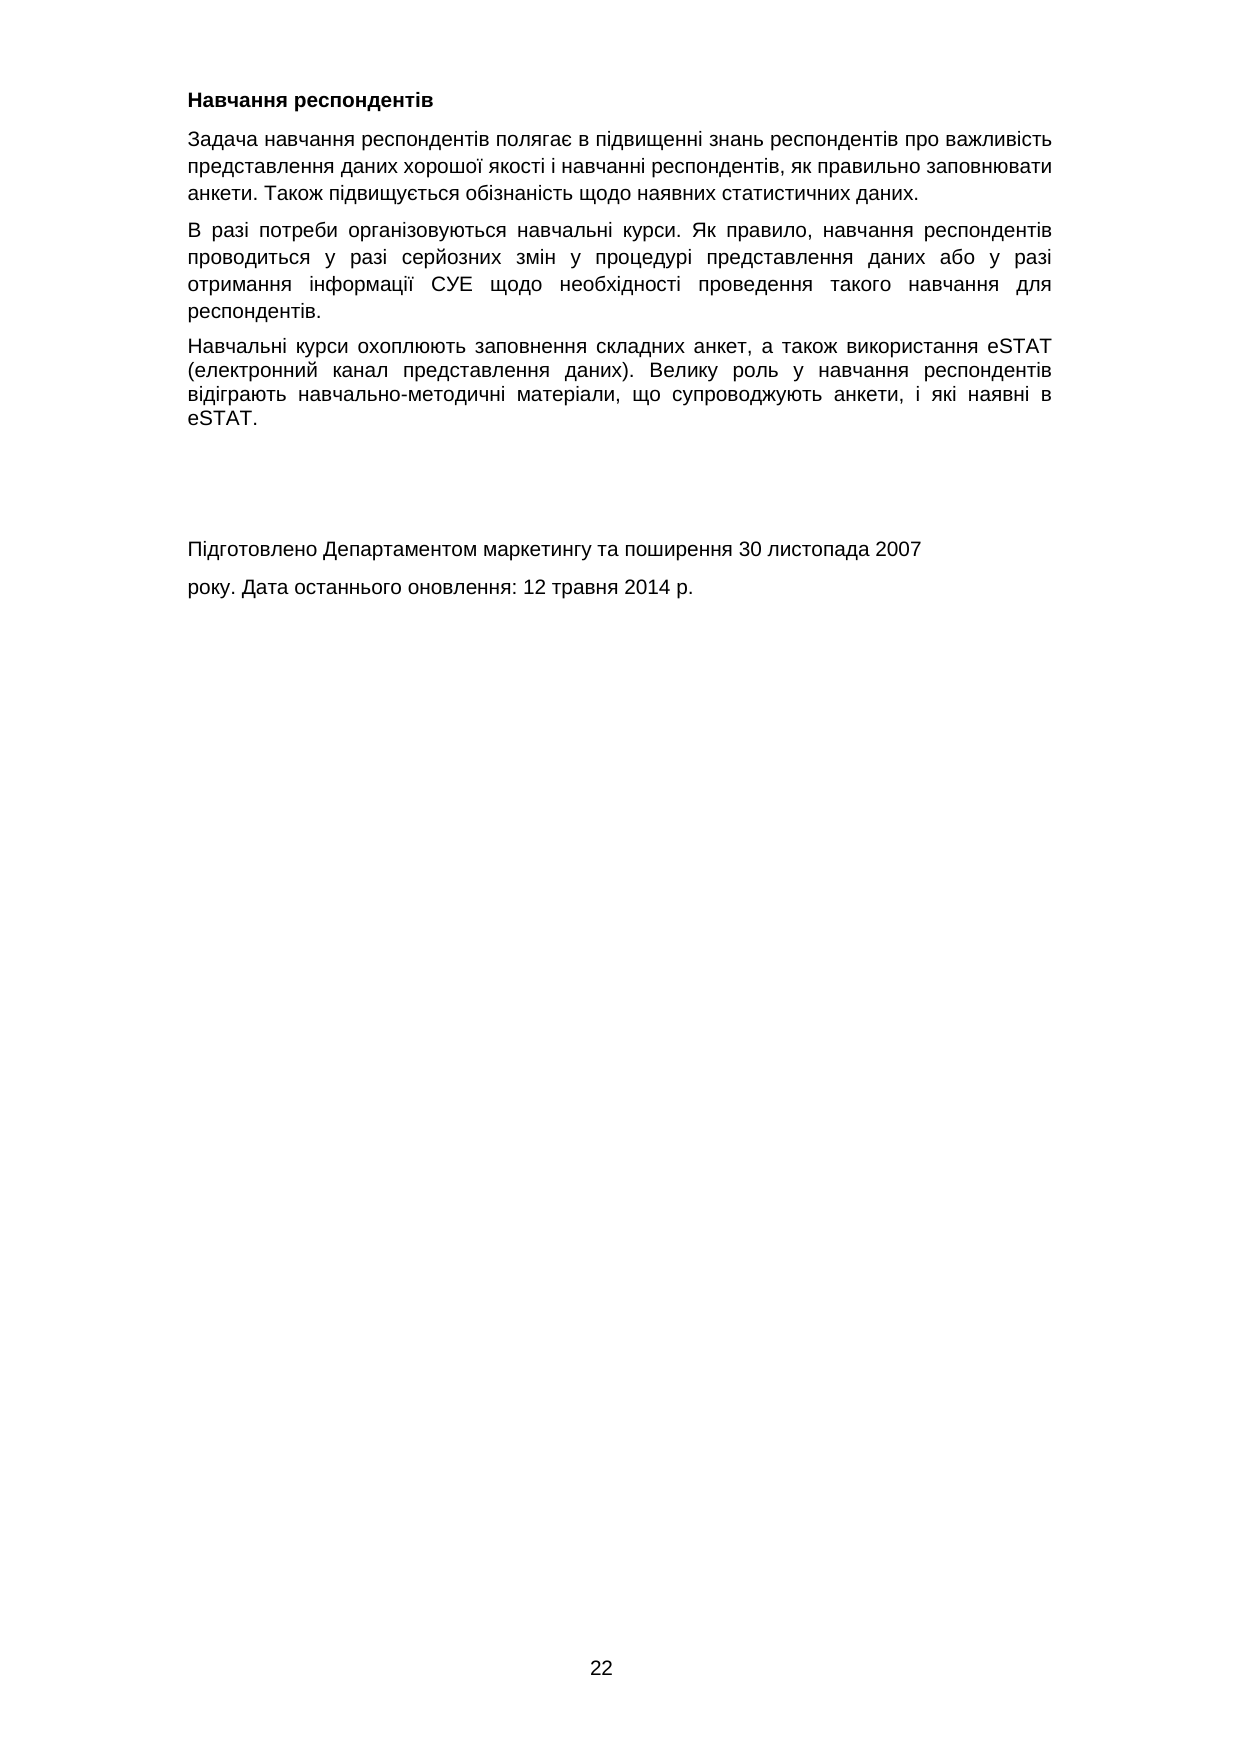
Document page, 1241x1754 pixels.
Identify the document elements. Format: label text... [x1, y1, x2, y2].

picture [186, 458, 1054, 1296]
text Навчальні курси охоплюють заповнення складних анкет, а також використання eSTAT (електронний канал представлення даних). Велику роль у навчання респондентів відіграють навчально-методичні матеріали, що супроводжують анкети, і які наявні в eSTAT. [187, 334, 1053, 430]
text Задача навчання респондентів полягає в підвищенні знань респондентів про важливість представлення даних хорошої якості і навчанні респондентів, як правильно заповнювати анкети. Також підвищується обізнаність щодо наявних статистичних даних. [187, 127, 1053, 205]
text Навчання респондентів [187, 88, 1065, 112]
text В разі потреби організовуються навчальні курси. Як правило, навчання респондентів проводиться у разі серйозних змін у процедурі представлення даних або у разі отримання інформації СУЕ щодо необхідності проведення такого навчання для респондентів. [187, 218, 1053, 323]
text Підготовлено Департаментом маркетингу та поширення 30 листопада 2007 року. Дата останнього оновлення: 12 травня 2014 р. [187, 537, 948, 598]
